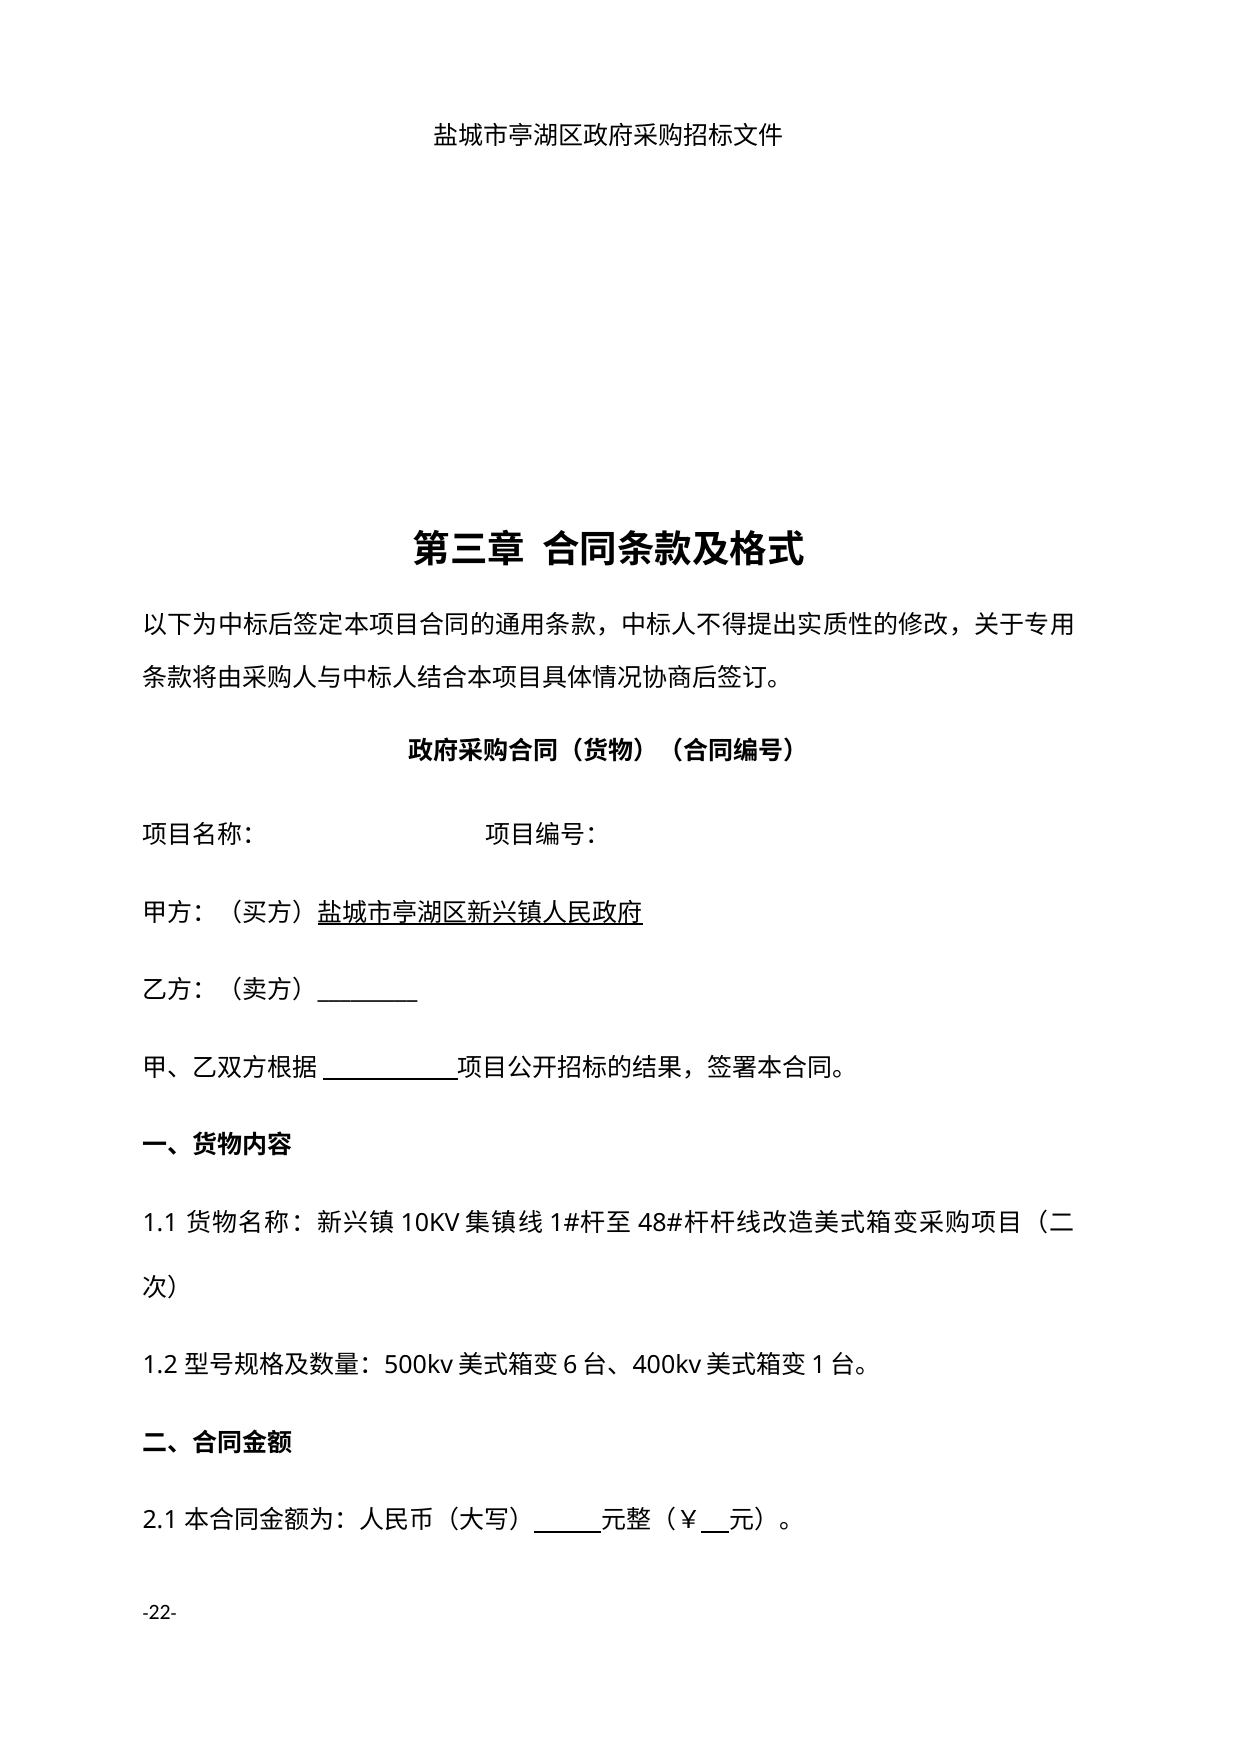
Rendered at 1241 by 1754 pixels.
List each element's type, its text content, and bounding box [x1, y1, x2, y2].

text 2.1 本合同金额为：人民币（大写） 元整（￥ 元）。 [142, 1485, 1075, 1550]
text 第三章 合同条款及格式 [142, 521, 1075, 573]
text 1.2 型号规格及数量：500kv美式箱变6台、400kv美式箱变1台。 [142, 1330, 1075, 1395]
text 二、合同金额 [142, 1408, 1075, 1473]
text 甲方：（买方）盐城市亭湖区新兴镇人民政府 [142, 878, 1075, 943]
text 政府采购合同（货物）（合同编号） [142, 716, 1075, 781]
text 一、货物内容 [142, 1110, 1075, 1175]
text 甲、乙双方根据 项目公开招标的结果，签署本合同。 [142, 1033, 1075, 1098]
text 1.1 货物名称：新兴镇10KV集镇线1#杆至48#杆杆线改造美式箱变采购项目（二次） [142, 1188, 1075, 1318]
text 乙方：（卖方）_________ [142, 955, 1075, 1020]
text 以下为中标后签定本项目合同的通用条款，中标人不得提出实质性的修改，关于专用条款将由采购人与中标人结合本项目具体情况协商后签订。 [142, 592, 1075, 696]
text 项目名称： 项目编号： [142, 800, 1075, 865]
